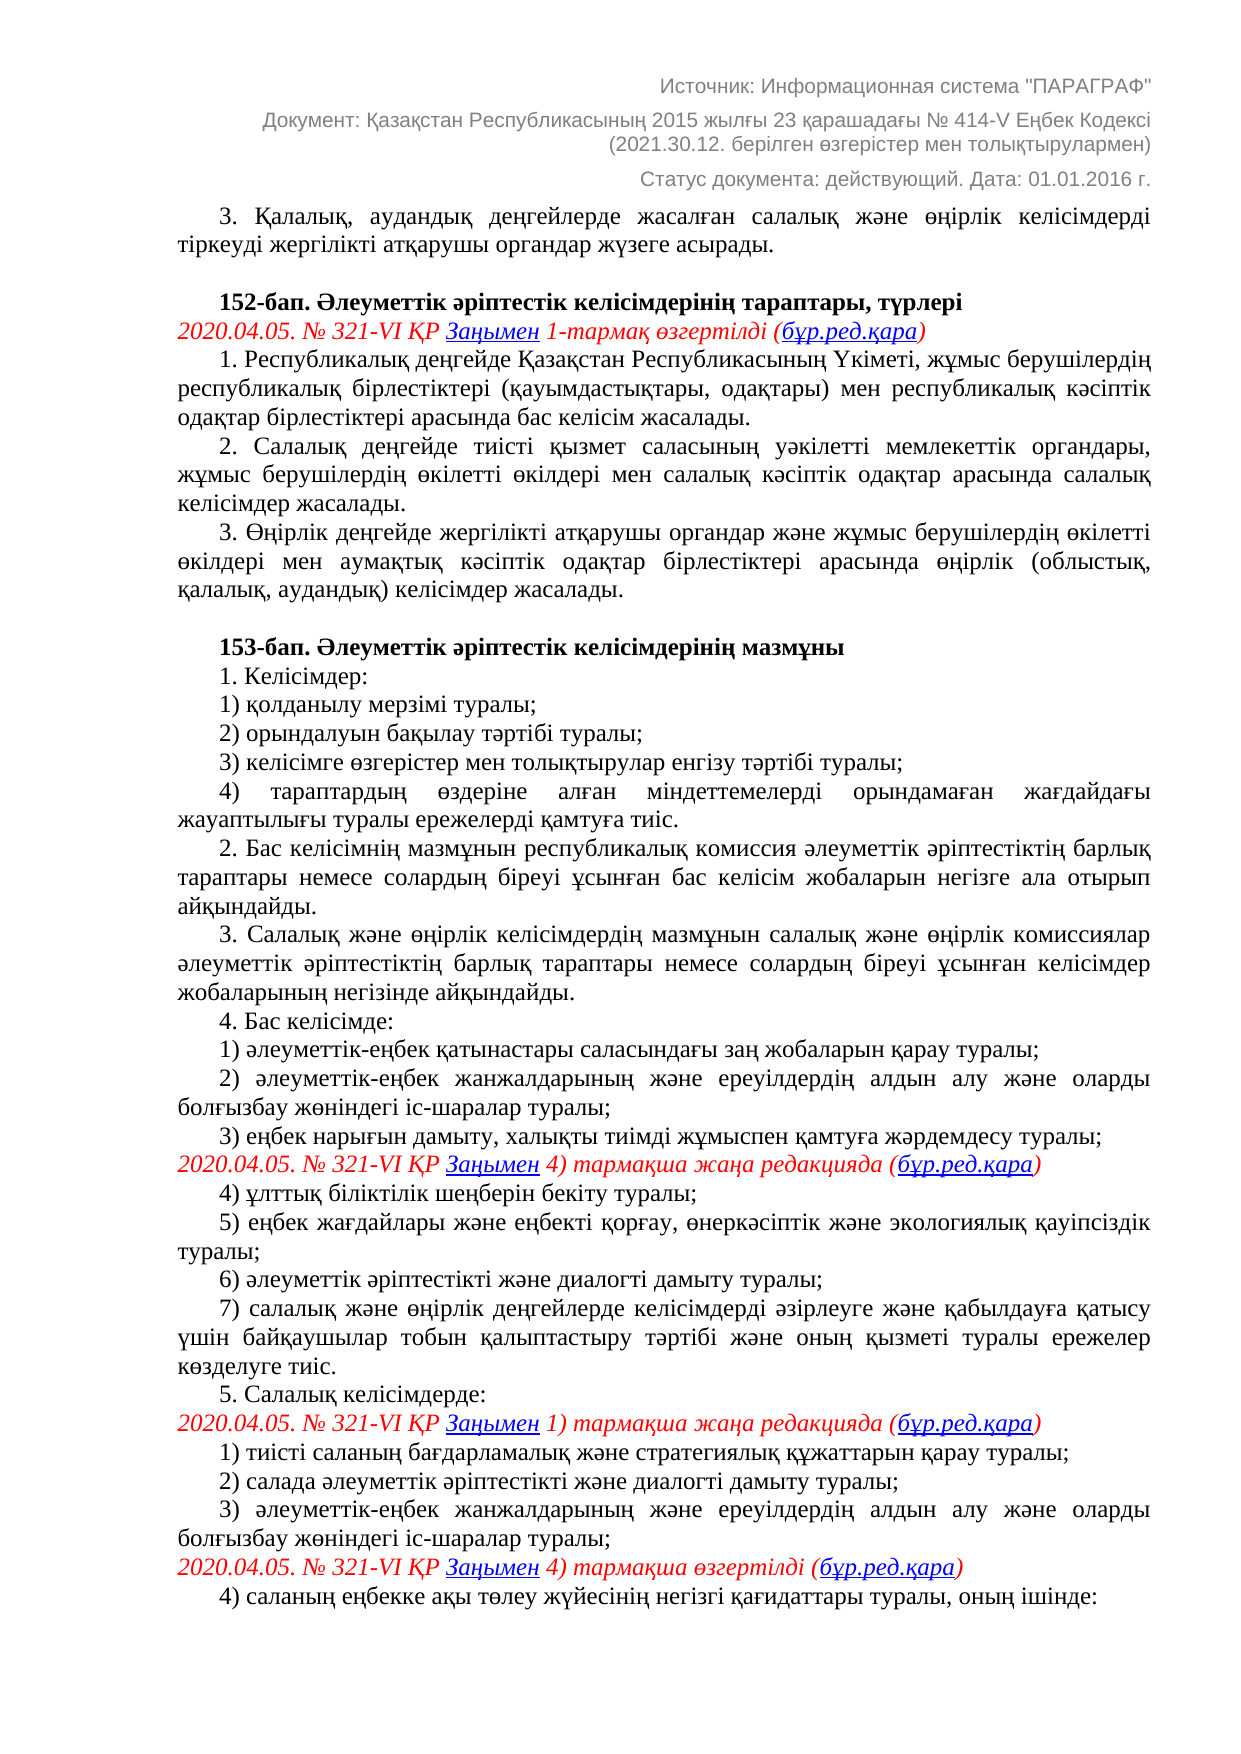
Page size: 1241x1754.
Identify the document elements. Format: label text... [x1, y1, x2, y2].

text 1) тиісті саланың бағдарламалық және стратегиялық құжаттарын қарау туралы; [177, 1437, 1152, 1466]
text 3. Салалық және өңірлік келісімдердің мазмұнын салалық және өңірлік комиссиялар әлеуметтік әріптестіктің барлық тараптары немесе солардың біреуі ұсынған келісімдер жобаларының негізінде айқындайды. [177, 919, 1152, 1006]
text 152-бап. Әлеуметтік әріптестік келісімдерінің тараптары, түрлері [177, 287, 1152, 316]
text 7) салалық және өңірлік деңгейлерде келісімдерді әзірлеуге және қабылдауға қатысу үшін байқаушылар тобын қалыптастыру тәртібі және оның қызметі туралы ережелер көзделуге тиіс. [177, 1293, 1152, 1379]
text 1. Келісімдер: [177, 661, 1152, 689]
text 6) әлеуметтік әріптестікті және диалогті дамыту туралы; [177, 1264, 1152, 1293]
text 2) салада әлеуметтік әріптестікті және диалогті дамыту туралы; [177, 1466, 1152, 1494]
text 3) келісімге өзгерістер мен толықтырулар енгізу тәртібі туралы; [177, 747, 1152, 776]
text 2020.04.05. № 321-VІ ҚР Заңымен 4) тармақша жаңа редакцияда (бұр.ред.қара) [177, 1149, 1152, 1178]
text 1) әлеуметтік-еңбек қатынастары саласындағы заң жобаларын қарау туралы; [177, 1034, 1152, 1063]
text 4) тараптардың өздеріне алған міндеттемелерді орындамаған жағдайдағы жауаптылығы туралы ережелерді қамтуға тиіс. [177, 776, 1152, 833]
text 3) еңбек нарығын дамыту, халықты тиімді жұмыспен қамтуға жәрдемдесу туралы; [177, 1121, 1152, 1149]
text 1. Республикалық деңгейде Қазақстан Республикасының Үкіметі, жұмыс берушілердің республикалық бірлестіктері (қауымдастықтары, одақтары) мен республикалық кәсіптік одақтар бірлестіктері арасында бас келісім жасалады. [177, 344, 1152, 431]
text 2. Бас келісімнің мазмұнын республикалық комиссия әлеуметтік әріптестіктің барлық тараптары немесе солардың біреуі ұсынған бас келісім жобаларын негізге ала отырып айқындайды. [177, 833, 1152, 919]
text 2020.04.05. № 321-VІ ҚР Заңымен 1-тармақ өзгертілді (бұр.ред.қара) [177, 316, 1152, 344]
text 4) ұлттық біліктілік шеңберін бекіту туралы; [177, 1178, 1152, 1207]
text 2) орындалуын бақылау тәртібі туралы; [177, 718, 1152, 747]
text 2020.04.05. № 321-VІ ҚР Заңымен 4) тармақша өзгертілді (бұр.ред.қара) [177, 1552, 1152, 1581]
text 153-бап. Әлеуметтік әріптестік келісімдерінің мазмұны [177, 632, 1152, 661]
text 2020.04.05. № 321-VІ ҚР Заңымен 1) тармақша жаңа редакцияда (бұр.ред.қара) [177, 1408, 1152, 1437]
text 4) саланың еңбекке ақы төлеу жүйесінің негізгі қағидаттары туралы, оның ішінде: [177, 1581, 1152, 1609]
text 2. Салалық деңгейде тиісті қызмет саласының уәкілетті мемлекеттік органдары, жұмыс берушілердің өкілетті өкілдері мен салалық кәсіптік одақтар арасында салалық келісімдер жасалады. [177, 431, 1152, 517]
text 5) еңбек жағдайлары және еңбекті қорғау, өнеркәсіптік және экологиялық қауіпсіздік туралы; [177, 1207, 1152, 1264]
text 4. Бас келісімде: [177, 1006, 1152, 1034]
text 3. Өңірлік деңгейде жергілікті атқарушы органдар және жұмыс берушілердің өкілетті өкілдері мен аумақтық кәсіптік одақтар бірлестіктері арасында өңірлік (облыстық, қалалық, аудандық) келісімдер жасалады. [177, 517, 1152, 603]
text 5. Салалық келісімдерде: [177, 1379, 1152, 1408]
text 3) әлеуметтік-еңбек жанжалдарының және ереуілдердің алдын алу және оларды болғызбау жөніндегі іс-шаралар туралы; [177, 1494, 1152, 1552]
text 3. Қалалық, аудандық деңгейлерде жасалған салалық және өңірлік келісімдерді тіркеуді жергілікті атқарушы органдар жүзеге асырады. [177, 201, 1152, 258]
text 2) әлеуметтік-еңбек жанжалдарының және ереуілдердің алдын алу және оларды болғызбау жөніндегі іс-шаралар туралы; [177, 1063, 1152, 1121]
text 1) қолданылу мерзімі туралы; [177, 689, 1152, 718]
